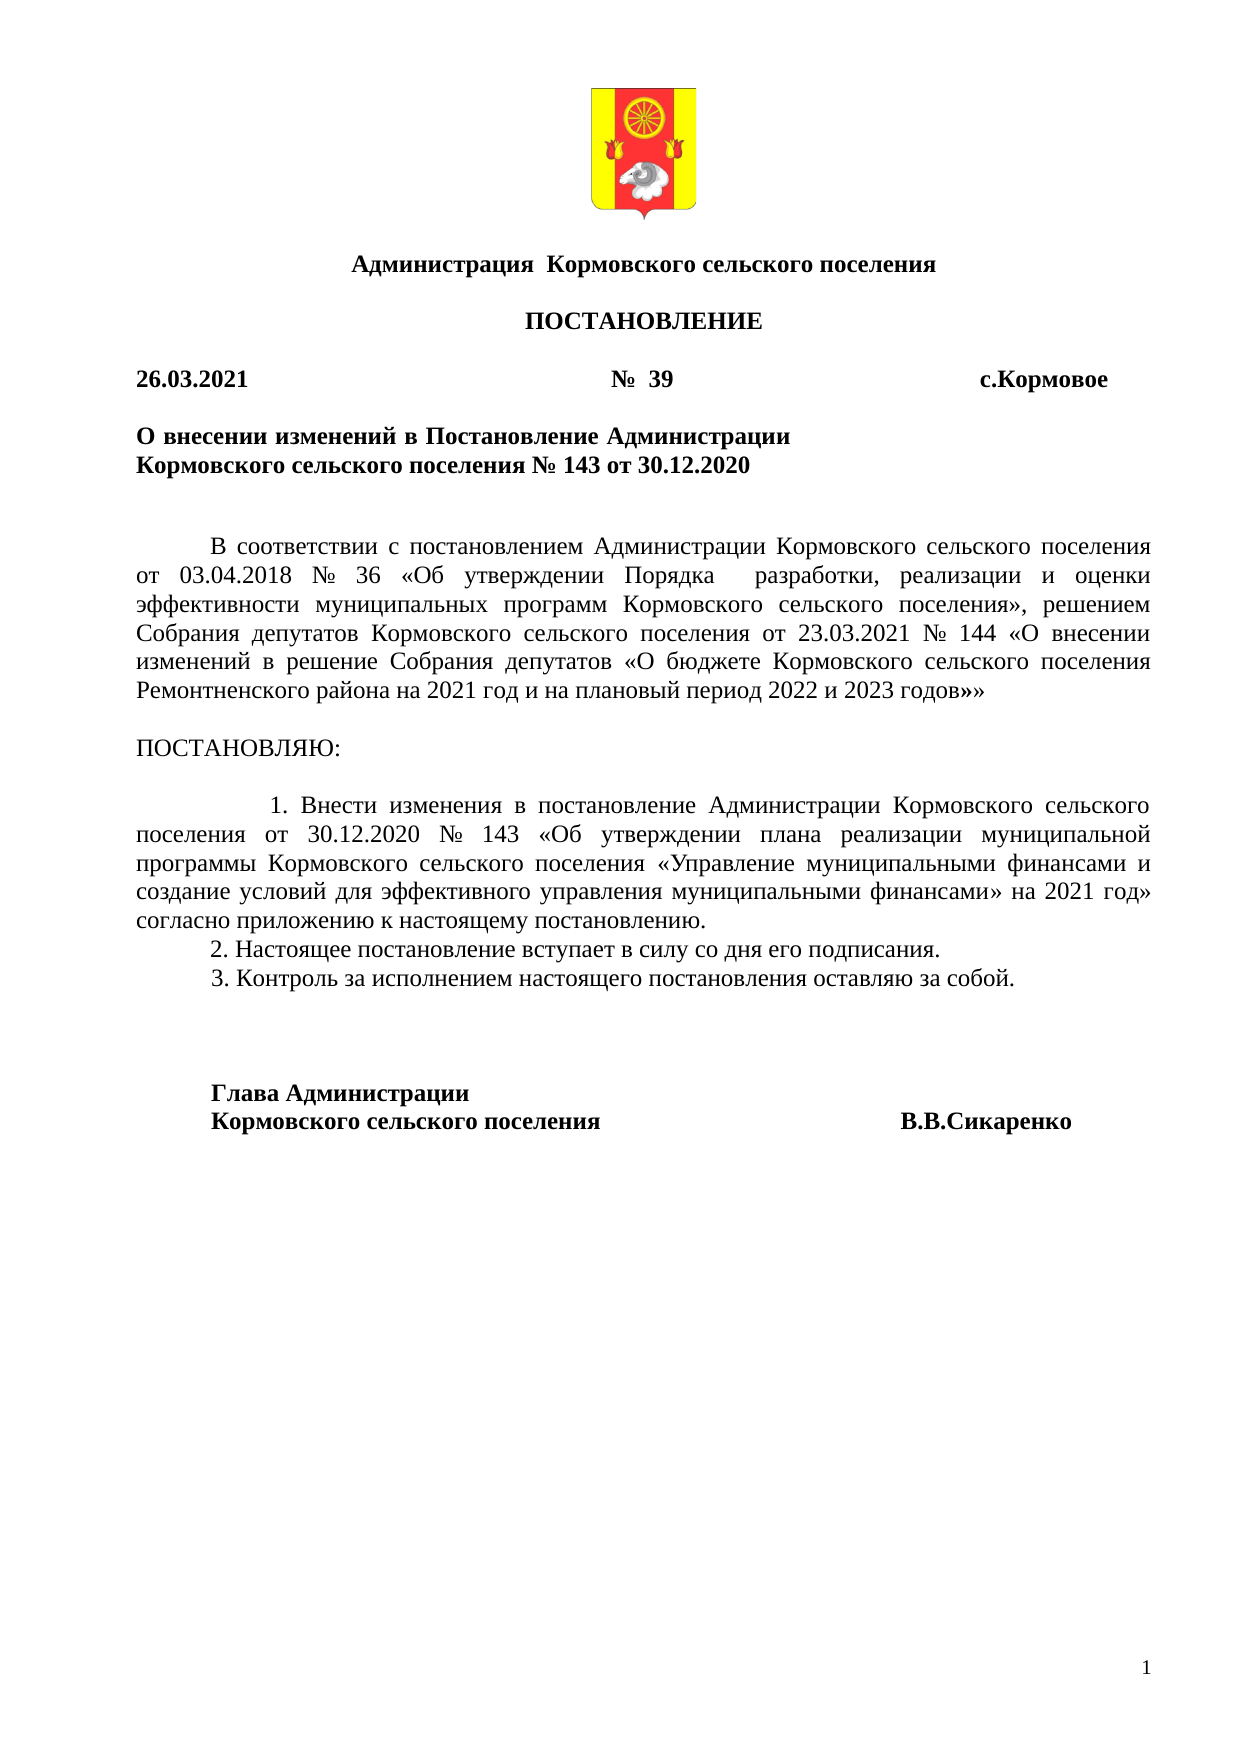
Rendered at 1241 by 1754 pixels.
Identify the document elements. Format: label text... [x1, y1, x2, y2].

text 2. Настоящее постановление вступает в силу со дня его подписания. [136, 934, 1152, 963]
text 26.03.2021 № 39 с.Кормовое [136, 364, 1152, 392]
text Кормовского сельского поселения В.В.Сикаренко [136, 1106, 1152, 1135]
text Администрация Кормовского сельского поселения [136, 249, 1152, 277]
text ПОСТАНОВЛЯЮ: [136, 733, 1152, 761]
text 1. Внести изменения в постановление Администрации Кормовского сельского поселения от 30.12.2020 № 143 «Об утверждении плана реализации муниципальной программы Кормовского сельского поселения «Управление муниципальными финансами и создание условий для эффективного управления муниципальными финансами» на 2021 год» согласно приложению к настоящему постановлению. [136, 790, 1152, 934]
table_header О внесении изменений в Постановление Администрации Кормовского сельского поселения № 143 от 30.12.2020 [125, 421, 802, 507]
text ПОСТАНОВЛЕНИЕ [136, 306, 1152, 335]
text Глава Администрации [136, 1078, 1152, 1106]
text 3. Контроль за исполнением настоящего постановления оставляю за собой. [136, 963, 1152, 991]
picture [591, 88, 697, 220]
text В соответствии с постановлением Администрации Кормовского сельского поселения от 03.04.2018 № 36 «Об утверждении Порядка разработки, реализации и оценки эффективности муниципальных программ Кормовского сельского поселения», решением Собрания депутатов Кормовского сельского поселения от 23.03.2021 № 144 «О внесении изменений в решение Собрания депутатов «О бюджете Кормовского сельского поселения Ремонтненского района на 2021 год и на плановый период 2022 и 2023 годов»» [136, 531, 1152, 704]
